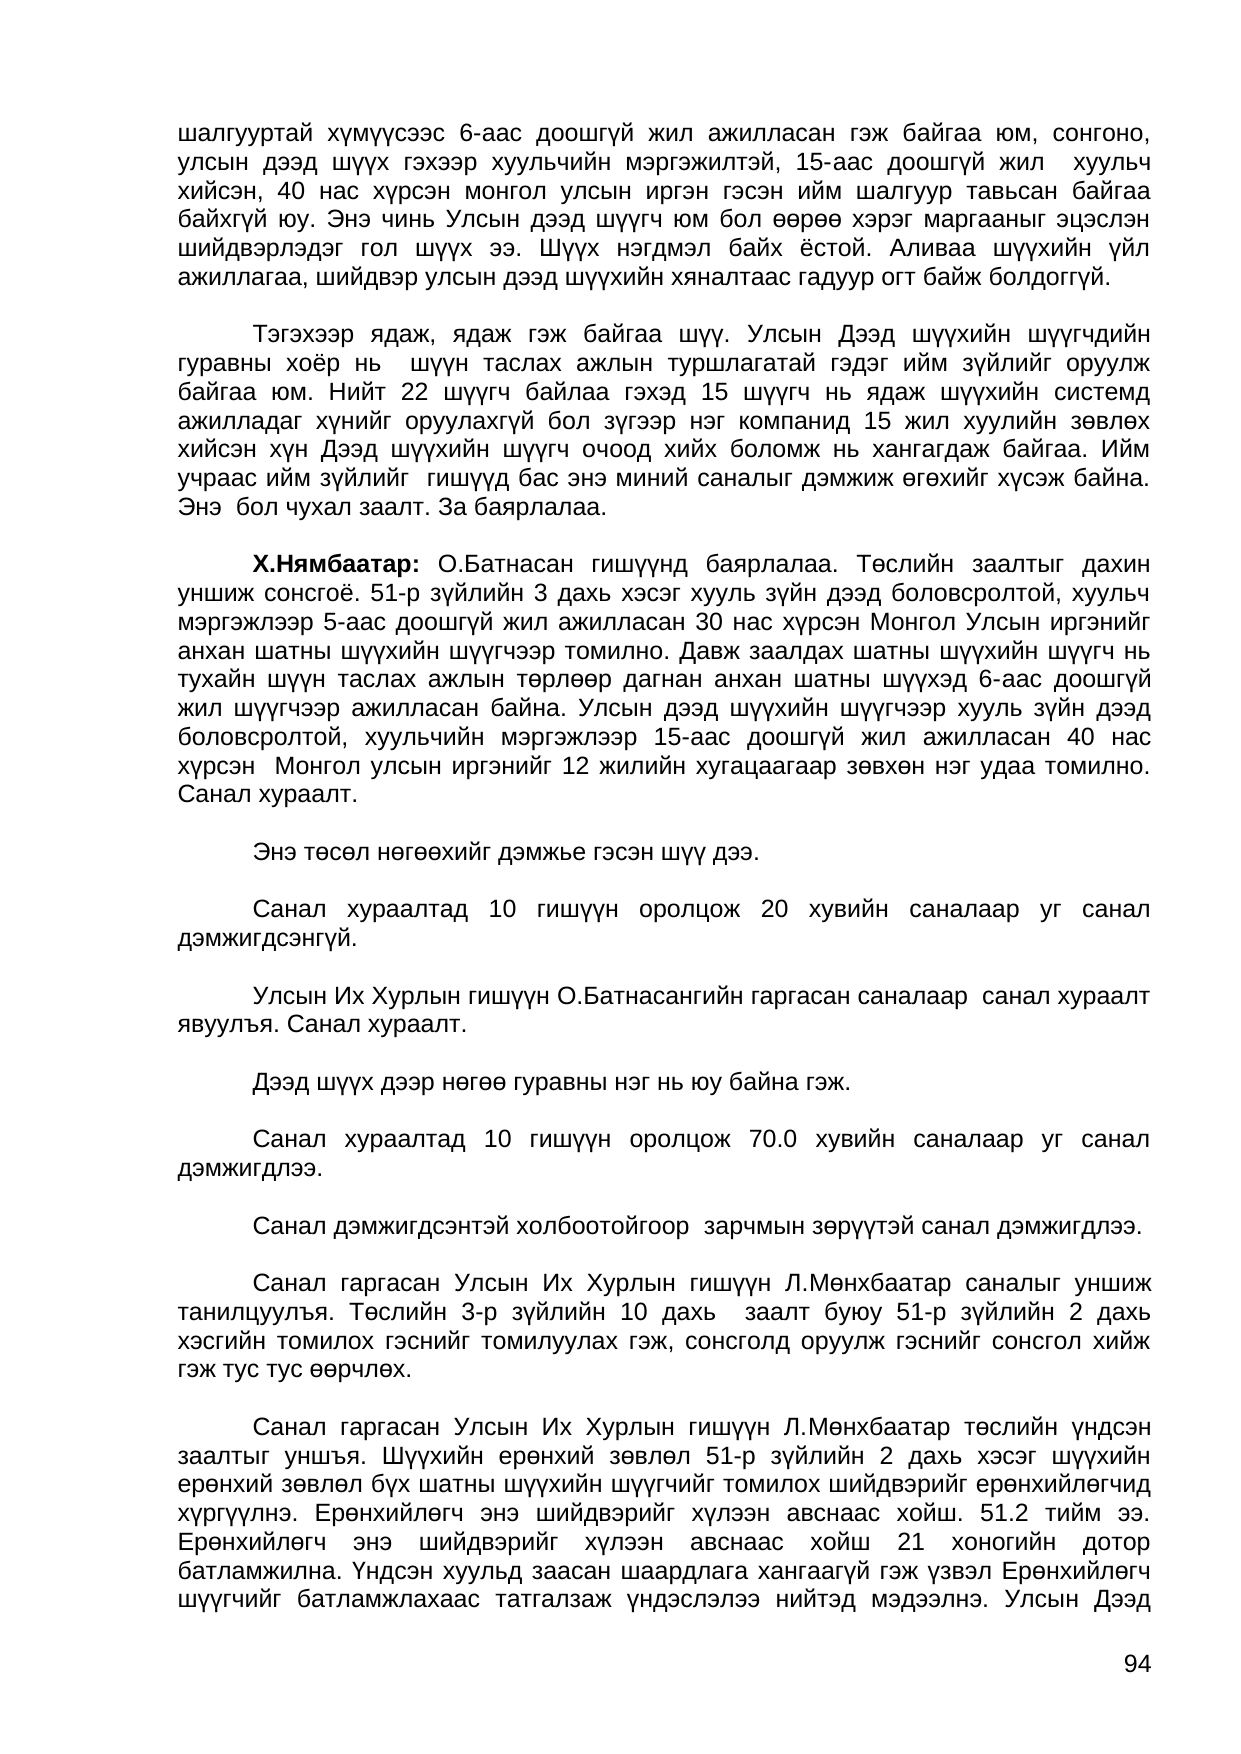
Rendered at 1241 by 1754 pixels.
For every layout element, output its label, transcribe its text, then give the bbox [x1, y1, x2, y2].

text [177, 1412, 1152, 1613]
text Санал дэмжигдсэнтэй холбоотойгоор зарчмын зөрүүтэй санал дэмжигдлээ. [177, 1211, 1152, 1239]
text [177, 118, 1152, 291]
text Энэ төсөл нөгөөхийг дэмжье гэсэн шүү дээ. [177, 837, 1152, 866]
text Санал гаргасан Улсын Их Хурлын гишүүн Л.Мөнхбаатар саналыг уншиж танилцуулъя. Төслийн 3-р зүйлийн 10 дахь заалт буюу 51-р зүйлийн 2 дахь хэсгийн томилох гэснийг томилуулах гэж, сонсголд оруулж гэснийг сонсгол хийж гэж тус тус өөрчлөх. [177, 1268, 1152, 1383]
text Санал хураалтад 10 гишүүн оролцож 70.0 хувийн саналаар уг санал дэмжигдлээ. [177, 1124, 1152, 1182]
text Дээд шүүх дээр нөгөө гуравны нэг нь юу байна гэж. [177, 1067, 1152, 1096]
text Санал хураалтад 10 гишүүн оролцож 20 хувийн саналаар уг санал дэмжигдсэнгүй. [177, 894, 1152, 952]
text Тэгэхээр ядаж, ядаж гэж байгаа шүү. Улсын Дээд шүүхийн шүүгчдийн гуравны хоёр нь шүүн таслах ажлын туршлагатай гэдэг ийм зүйлийг оруулж байгаа юм. Нийт 22 шүүгч байлаа гэхэд 15 шүүгч нь ядаж шүүхийн системд ажилладаг хүнийг оруулахгүй бол зүгээр нэг компанид 15 жил хуулийн зөвлөх хийсэн хүн Дээд шүүхийн шүүгч очоод хийх боломж нь хангагдаж байгаа. Ийм учраас ийм зүйлийг гишүүд бас энэ миний саналыг дэмжиж өгөхийг хүсэж байна. Энэ бол чухал заалт. За баярлалаа. [177, 319, 1152, 521]
text Улсын Их Хурлын гишүүн О.Батнасангийн гаргасан саналаар санал хураалт явуулъя. Санал хураалт. [177, 981, 1152, 1038]
text Х.Нямбаатар: О.Батнасан гишүүнд баярлалаа. Төслийн заалтыг дахин уншиж сонсгоё. 51-р зүйлийн 3 дахь хэсэг хууль зүйн дээд боловсролтой, хуульч мэргэжлээр 5-аас доошгүй жил ажилласан 30 нас хүрсэн Монгол Улсын иргэнийг анхан шатны шүүхийн шүүгчээр томилно. Давж заалдах шатны шүүхийн шүүгч нь тухайн шүүн таслах ажлын төрлөөр дагнан анхан шатны шүүхэд 6-аас доошгүй жил шүүгчээр ажилласан байна. Улсын дээд шүүхийн шүүгчээр хууль зүйн дээд боловсролтой, хуульчийн мэргэжлээр 15-аас доошгүй жил ажилласан 40 нас хүрсэн Монгол улсын иргэнийг 12 жилийн хугацаагаар зөвхөн нэг удаа томилно. Санал хураалт. [177, 549, 1152, 808]
